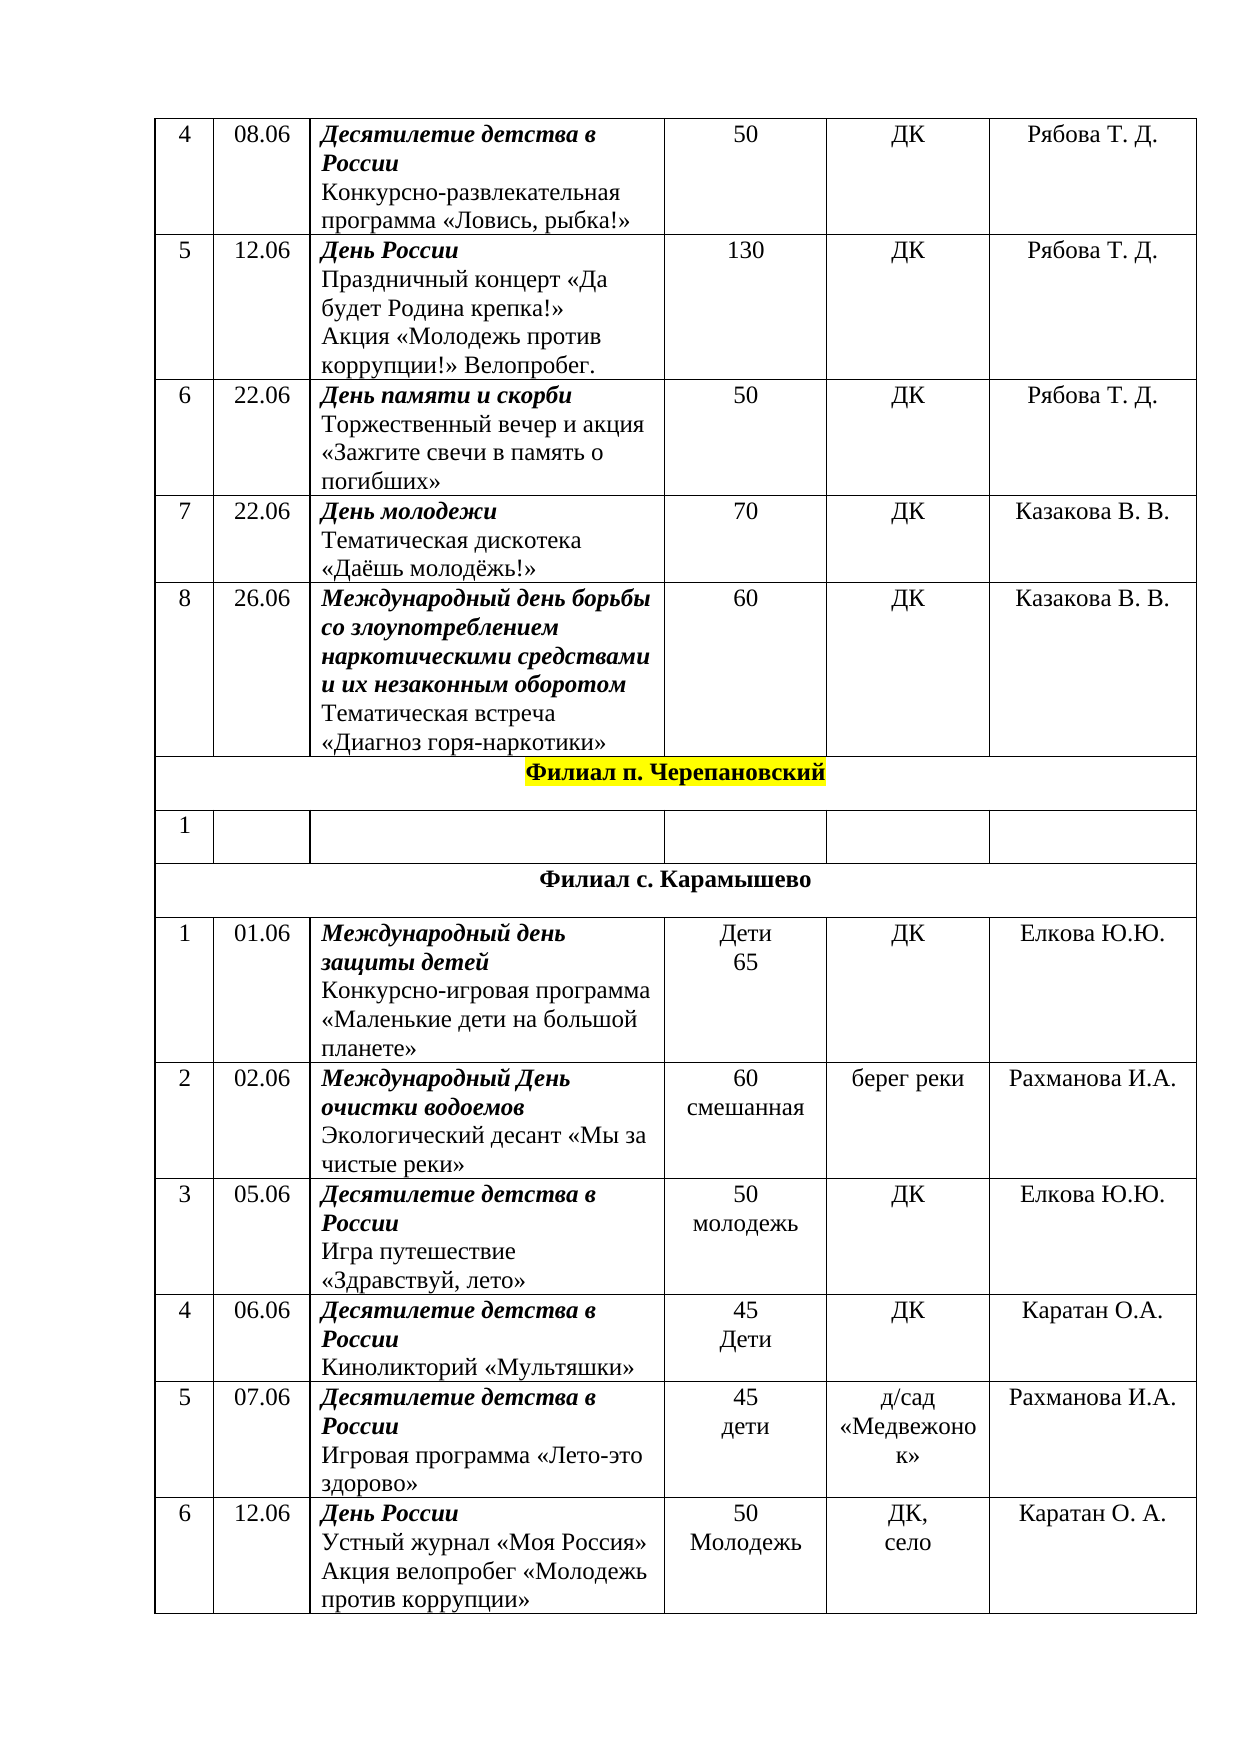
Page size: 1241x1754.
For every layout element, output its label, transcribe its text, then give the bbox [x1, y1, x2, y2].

table_cell 50 [665, 119, 826, 234]
table_cell 60 смешанная [665, 1063, 826, 1178]
table_cell 1 [156, 811, 213, 863]
table_cell ДК [827, 235, 989, 379]
table_cell 50 молодежь [665, 1179, 826, 1294]
table_cell д/сад «Медвежонок» [827, 1382, 989, 1497]
table_cell [311, 811, 664, 863]
table_cell 45 дети [665, 1382, 826, 1497]
table_cell 08.06 [214, 119, 309, 234]
table_cell [665, 811, 826, 863]
table_cell Филиал п. Черепановский [156, 757, 1196, 809]
table_cell 26.06 [214, 583, 309, 756]
table_cell 1 [156, 918, 213, 1062]
table_cell 4 [156, 119, 213, 234]
table_cell Каратан О. А. [990, 1498, 1196, 1613]
table_cell Казакова В. В. [990, 583, 1196, 756]
table_cell ДК [827, 496, 989, 582]
table_cell Рябова Т. Д. [990, 119, 1196, 234]
table_cell ДК [827, 1179, 989, 1294]
table_cell Десятилетие детства в России Игра путешествие «Здравствуй, лето» [311, 1179, 664, 1294]
table_cell берег реки [827, 1063, 989, 1178]
table_cell ДК [827, 380, 989, 495]
table_cell 12.06 [214, 1498, 309, 1613]
table_cell Международный день борьбы со злоупотреблением наркотическими средствами и их незаконным оборотом Тематическая встреча «Диагноз горя-наркотики» [311, 583, 664, 756]
table_cell 50 Молодежь [665, 1498, 826, 1613]
table_cell 6 [156, 380, 213, 495]
table_cell ДК [827, 1295, 989, 1381]
table_cell Рахманова И.А. [990, 1382, 1196, 1497]
table_cell 5 [156, 1382, 213, 1497]
table_cell День молодежи Тематическая дискотека «Даёшь молодёжь!» [311, 496, 664, 582]
table_cell [827, 811, 989, 863]
table_cell Международный День очистки водоемов Экологический десант «Мы за чистые реки» [311, 1063, 664, 1178]
table_cell 06.06 [214, 1295, 309, 1381]
table_cell 5 [156, 235, 213, 379]
table_cell День России Праздничный концерт «Да будет Родина крепка!» Акция «Молодежь против коррупции!» Велопробег. [311, 235, 664, 379]
table_cell 22.06 [214, 496, 309, 582]
table_cell 07.06 [214, 1382, 309, 1497]
table_cell 12.06 [214, 235, 309, 379]
table_cell 8 [156, 583, 213, 756]
table_cell 45 Дети [665, 1295, 826, 1381]
table_cell ДК [827, 119, 989, 234]
table_cell [990, 811, 1196, 863]
table_cell Филиал с. Карамышево [156, 864, 1196, 917]
table_cell 4 [156, 1295, 213, 1381]
table_cell 2 [156, 1063, 213, 1178]
table_cell 6 [156, 1498, 213, 1613]
table_cell 22.06 [214, 380, 309, 495]
table_cell Десятилетие детства в России Киноликторий «Мультяшки» [311, 1295, 664, 1381]
table_cell Рябова Т. Д. [990, 380, 1196, 495]
table_cell [214, 811, 309, 863]
table_cell Десятилетие детства в России Игровая программа «Лето-это здорово» [311, 1382, 664, 1497]
table_cell ДК [827, 918, 989, 1062]
table_cell Рябова Т. Д. [990, 235, 1196, 379]
table_cell День памяти и скорби Торжественный вечер и акция «Зажгите свечи в память о погибших» [311, 380, 664, 495]
table_cell 02.06 [214, 1063, 309, 1178]
table_cell День России Устный журнал «Моя Россия» Акция велопробег «Молодежь против коррупции» [311, 1498, 664, 1613]
table_cell 70 [665, 496, 826, 582]
table_cell ДК, село [827, 1498, 989, 1613]
table_cell Десятилетие детства в России Конкурсно-развлекательная программа «Ловись, рыбка!» [311, 119, 664, 234]
table_cell 60 [665, 583, 826, 756]
table_cell Казакова В. В. [990, 496, 1196, 582]
table_cell Елкова Ю.Ю. [990, 1179, 1196, 1294]
table_cell Дети 65 [665, 918, 826, 1062]
table_cell Рахманова И.А. [990, 1063, 1196, 1178]
table_cell Каратан О.А. [990, 1295, 1196, 1381]
table_cell 05.06 [214, 1179, 309, 1294]
table_cell ДК [827, 583, 989, 756]
table_cell 130 [665, 235, 826, 379]
table_cell 01.06 [214, 918, 309, 1062]
table_cell 50 [665, 380, 826, 495]
table_cell Елкова Ю.Ю. [990, 918, 1196, 1062]
table_cell 3 [156, 1179, 213, 1294]
table_cell Международный день защиты детей Конкурсно-игровая программа «Маленькие дети на большой планете» [311, 918, 664, 1062]
table_cell 7 [156, 496, 213, 582]
